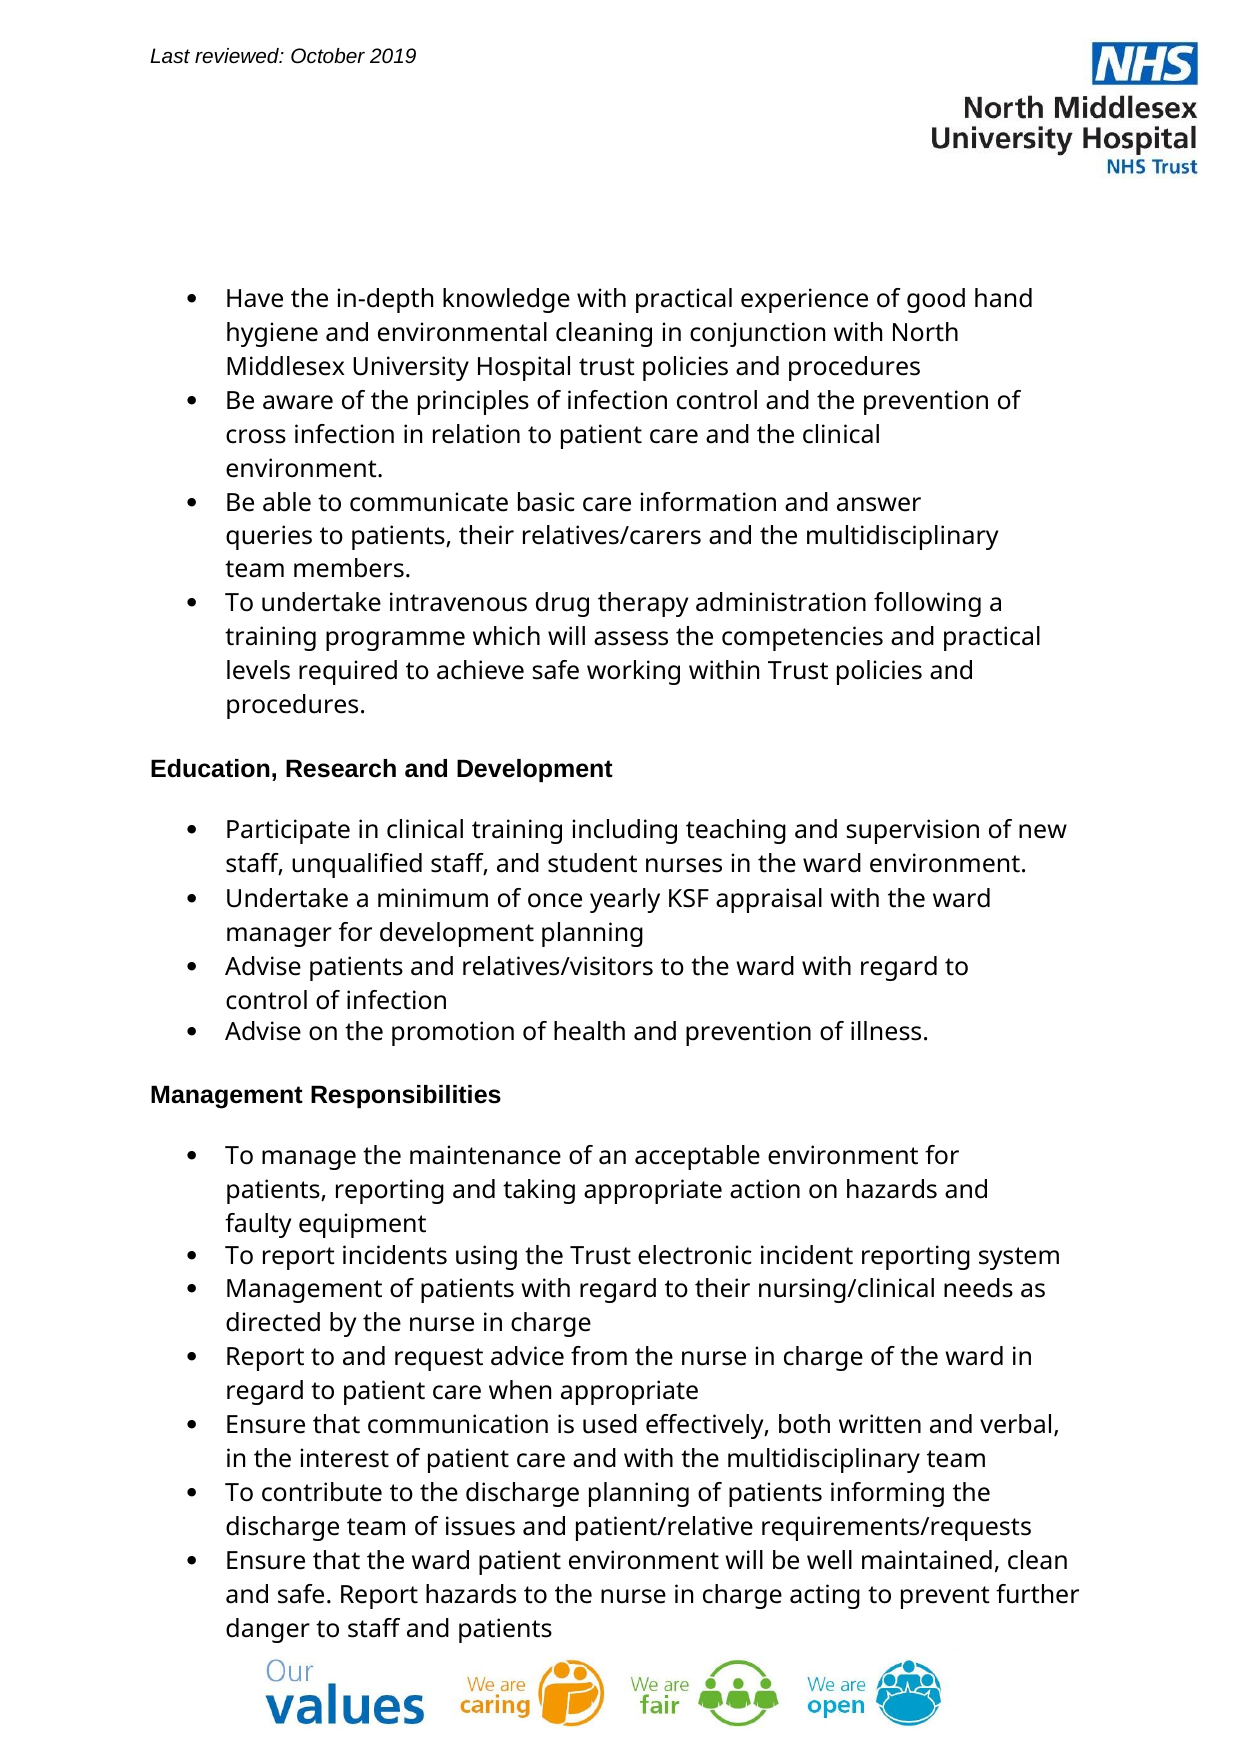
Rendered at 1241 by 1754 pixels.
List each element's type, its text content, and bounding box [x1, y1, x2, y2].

list To manage the maintenance of an acceptable environment for patients, reporting and taking appropriate action on hazards and faulty equipment [187, 1138, 1021, 1240]
list Ensure that the ward patient environment will be well maintained, clean and safe. Report hazards to the nurse in charge acting to prevent further danger to staff and patients [187, 1543, 1088, 1645]
list Advise on the promotion of health and prevention of illness. [187, 1016, 1113, 1047]
list Report to and request advice from the nurse in charge of the ward in regard to patient care when appropriate [187, 1338, 1087, 1406]
picture [259, 1647, 959, 1729]
subtitle Management Responsibilities [150, 1080, 1113, 1109]
list To contribute to the discharge planning of patients informing the discharge team of issues and patient/relative requirements/requests [187, 1474, 1045, 1543]
subtitle Education, Research and Development [150, 754, 1113, 783]
list Be able to communicate basic care information and answer queries to patients, their relatives/carers and the multidisciplinary team members. [187, 484, 1004, 585]
list Undertake a minimum of once yearly KSF appraisal with the ward manager for development planning [187, 880, 1055, 948]
list Advise patients and relatives/visitors to the ward with regard to control of infection [187, 948, 1027, 1016]
list Be aware of the principles of infection control and the prevention of cross infection in relation to patient care and the clinical environment. [187, 382, 1031, 484]
list To undertake intravenous drug therapy administration following a training programme which will assess the competencies and practical levels required to achieve safe working within Trust policies and procedures. [187, 585, 1071, 721]
list Have the in-depth knowledge with practical experience of good hand hygiene and environmental cleaning in conjunction with North Middlesex University Hospital trust policies and procedures [187, 280, 1077, 382]
list Participate in clinical training including teaching and supervision of new staff, unqualified staff, and student nurses in the ward environment. [187, 812, 1071, 880]
list Ensure that communication is used effectively, both written and verbal, in the interest of patient care and with the multidisciplinary team [187, 1406, 1073, 1474]
picture [930, 37, 1203, 179]
list To report incidents using the Trust electronic incident reporting system [187, 1240, 1113, 1270]
list Management of patients with regard to their nursing/clinical needs as directed by the nurse in charge [187, 1270, 1082, 1338]
